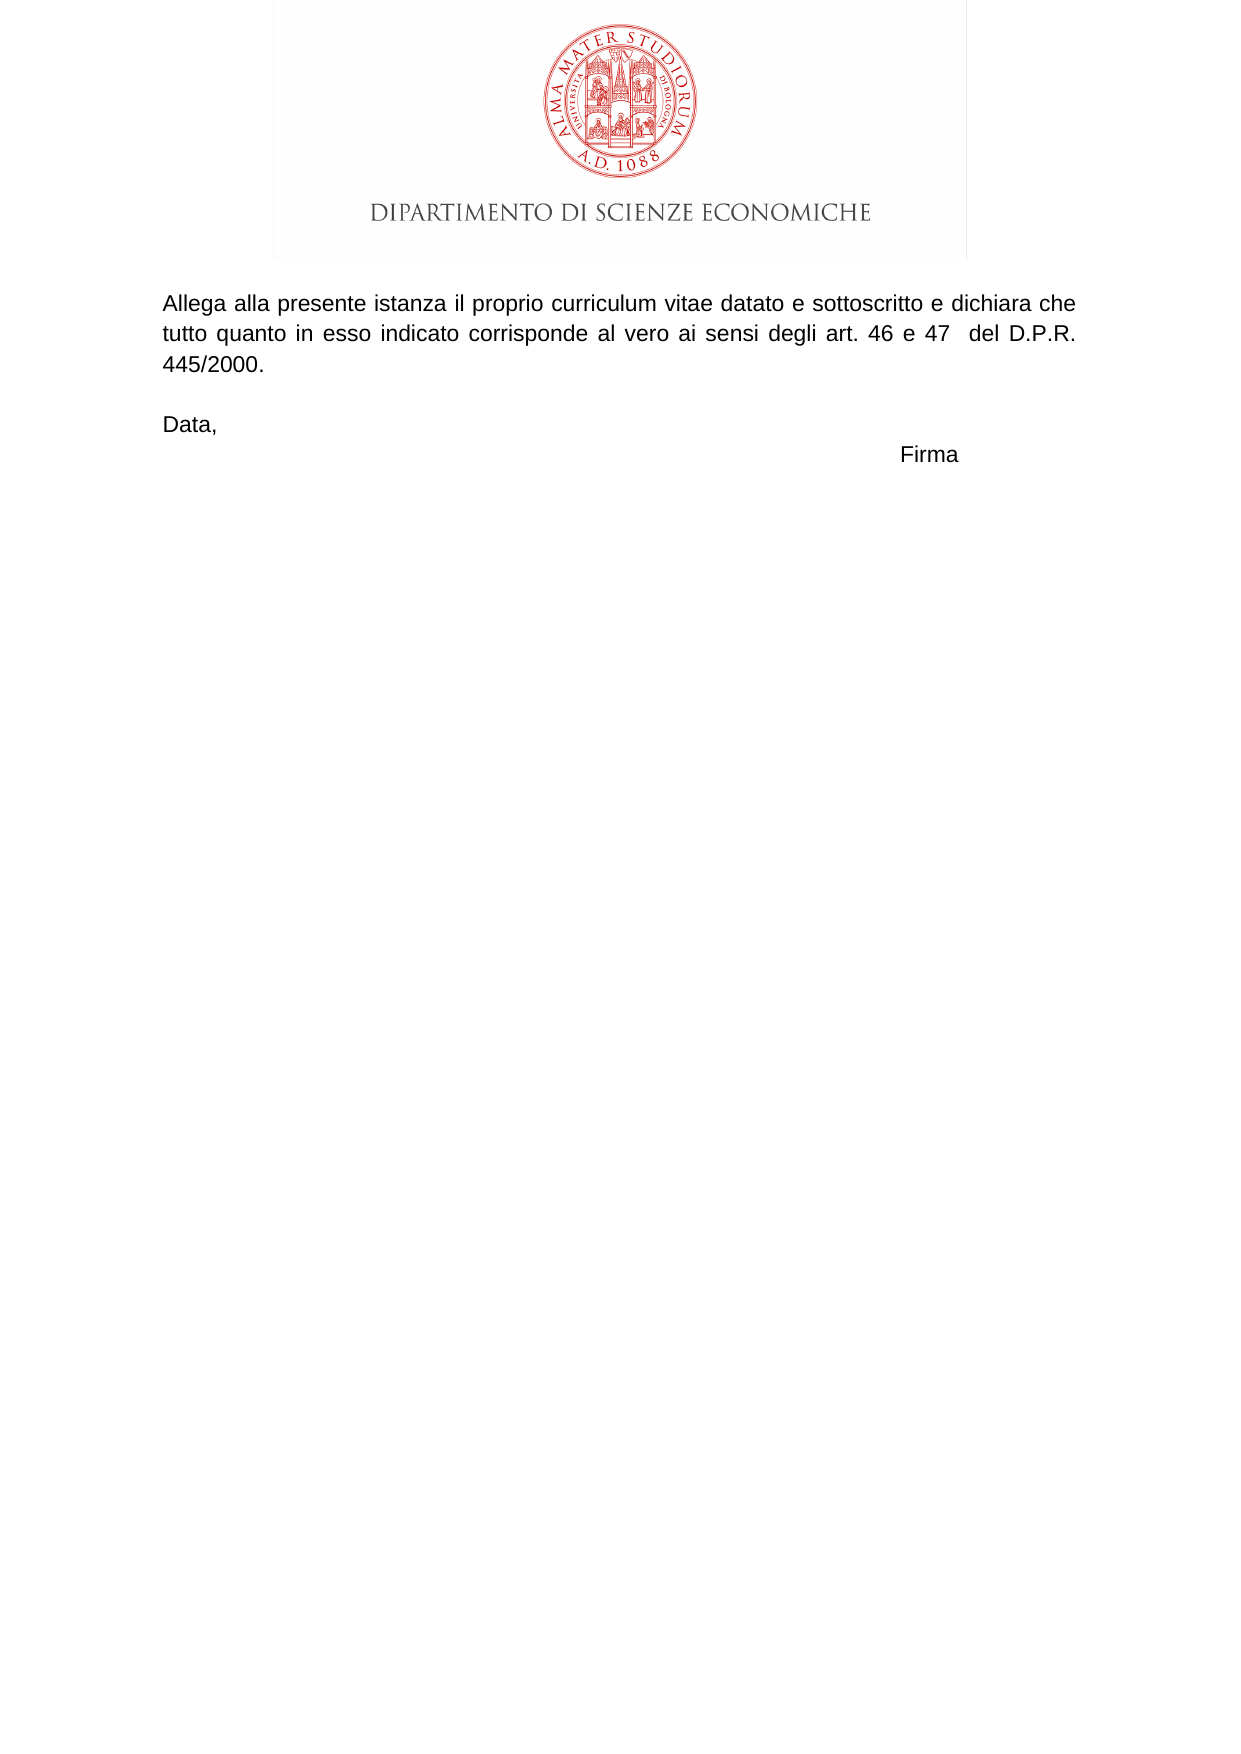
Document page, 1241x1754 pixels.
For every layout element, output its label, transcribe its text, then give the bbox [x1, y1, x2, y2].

text Allega alla presente istanza il proprio curriculum vitae datato e sottoscritto e dichiara che tutto quanto in esso indicato corrisponde al vero ai sensi degli art. 46 e 47 del D.P.R. 445/2000. [162, 290, 1078, 377]
picture [273, 0, 967, 260]
text Data, Firma [162, 411, 1078, 468]
